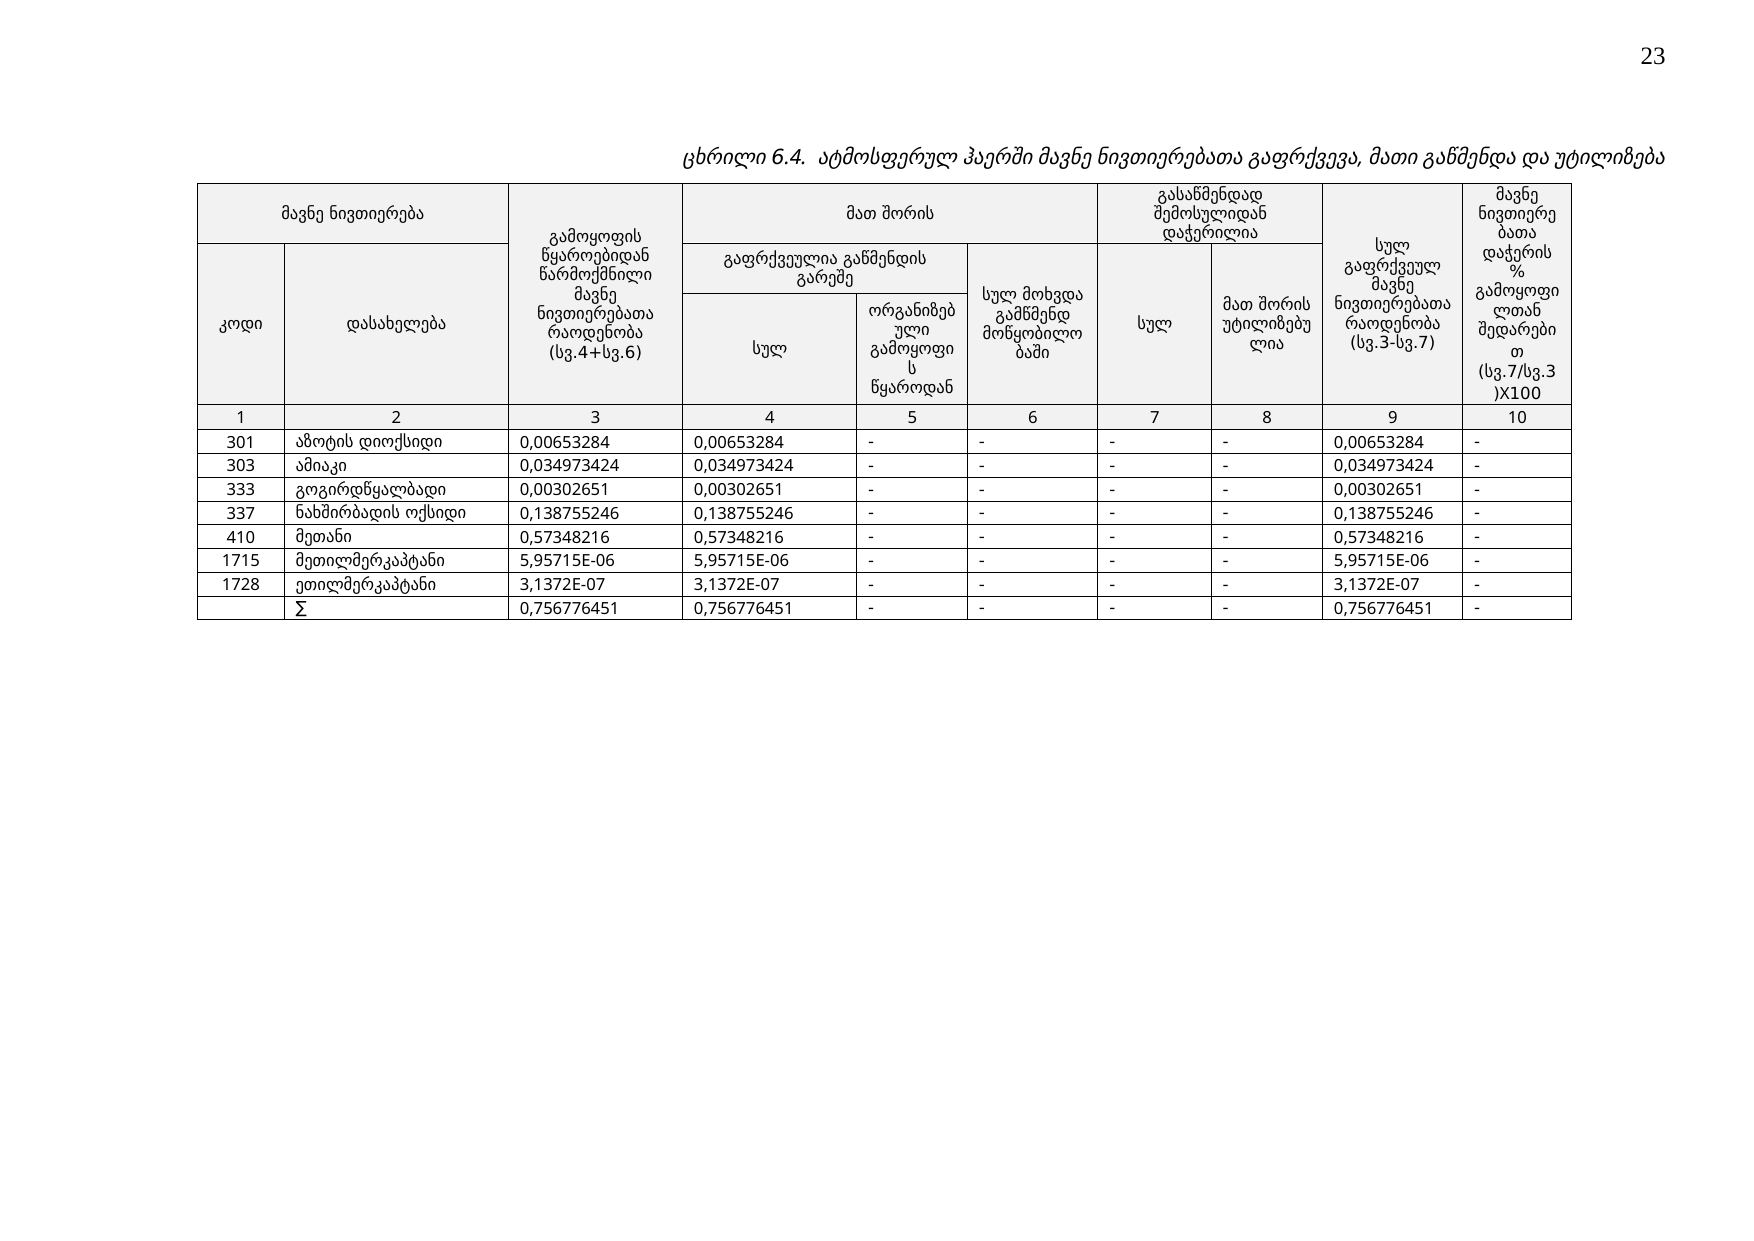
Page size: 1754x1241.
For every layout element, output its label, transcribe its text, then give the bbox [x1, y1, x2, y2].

table_cell 0,00653284 [1323, 430, 1462, 453]
table_cell 0,00653284 [509, 430, 682, 453]
table_cell - [857, 478, 967, 501]
table_header სულ გაფრქვეულ მავნე ნივთიერებათა რაოდენობა (სვ.3-სვ.7) [1323, 184, 1462, 404]
table_cell 0,756776451 [683, 597, 856, 619]
table_cell - [1098, 573, 1211, 596]
table_cell - [857, 597, 967, 619]
table_cell 333 [198, 478, 284, 501]
table_cell 0,00653284 [683, 430, 856, 453]
table_header მათ შორის [683, 184, 1097, 242]
table_cell - [968, 454, 1097, 477]
table_cell - [1212, 573, 1322, 596]
table_cell - [1463, 454, 1571, 477]
table_cell - [968, 549, 1097, 572]
table_cell - [1098, 549, 1211, 572]
table_cell 0,034973424 [683, 454, 856, 477]
table_cell - [1463, 430, 1571, 453]
table_cell - [1212, 430, 1322, 453]
table_cell 0,00302651 [509, 478, 682, 501]
table_cell ∑ [285, 597, 508, 619]
table_cell 0,034973424 [509, 454, 682, 477]
table_cell 0,756776451 [509, 597, 682, 619]
table_cell 0,57348216 [683, 525, 856, 548]
table_cell 0,138755246 [683, 502, 856, 524]
table_cell - [1098, 525, 1211, 548]
text ცხრილი 6.4. ატმოსფერულ ჰაერში მავნე ნივთიერებათა გაფრქვევა, მათი გაწმენდა და უტილიზება [103, 142, 1665, 171]
table_cell 5,95715E-06 [509, 549, 682, 572]
table_cell 0,034973424 [1323, 454, 1462, 477]
table_cell 3,1372E-07 [1323, 573, 1462, 596]
table_header გასაწმენდად შემოსულიდან დაჭერილია [1098, 184, 1322, 242]
table_cell - [968, 502, 1097, 524]
table_cell - [1098, 454, 1211, 477]
table_cell 1715 [198, 549, 284, 572]
table_cell 8 [1212, 405, 1322, 429]
table_cell 2 [285, 405, 508, 429]
table_cell ეთილმერკაპტანი [285, 573, 508, 596]
table_cell - [1098, 430, 1211, 453]
table_cell 3,1372E-07 [683, 573, 856, 596]
table_cell სულ [1098, 244, 1211, 404]
table_cell - [1463, 597, 1571, 619]
table_cell აზოტის დიოქსიდი [285, 430, 508, 453]
table_cell 1728 [198, 573, 284, 596]
table_cell - [1212, 454, 1322, 477]
table_cell 6 [968, 405, 1097, 429]
table_cell 301 [198, 430, 284, 453]
table_cell 10 [1463, 405, 1571, 429]
table_cell მათ შორის უტილიზებულია [1212, 244, 1322, 404]
table_cell სულ მოხვდა გამწმენდ მოწყობილობაში [968, 244, 1097, 404]
table_header მავნე ნივთიერება [198, 184, 508, 242]
table_cell 3 [509, 405, 682, 429]
table_cell - [857, 502, 967, 524]
table_cell მეთანი [285, 525, 508, 548]
table_cell გაფრქვეულია გაწმენდის გარეშე [683, 244, 967, 293]
table_cell 0,756776451 [1323, 597, 1462, 619]
table_cell - [968, 597, 1097, 619]
table_cell 1 [198, 405, 284, 429]
table_cell - [1463, 478, 1571, 501]
table_cell - [857, 525, 967, 548]
table_cell 4 [683, 405, 856, 429]
table_cell - [1463, 549, 1571, 572]
table_cell - [1212, 597, 1322, 619]
table_cell 303 [198, 454, 284, 477]
table_header გამოყოფის წყაროებიდან წარმოქმნილი მავნე ნივთიერებათა რაოდენობა (სვ.4+სვ.6) [509, 184, 682, 404]
table_cell კოდი [198, 244, 284, 404]
table_cell გოგირდწყალბადი [285, 478, 508, 501]
table_cell ამიაკი [285, 454, 508, 477]
table_cell 0,138755246 [509, 502, 682, 524]
table_cell 3,1372E-07 [509, 573, 682, 596]
table_cell - [857, 430, 967, 453]
table_cell - [857, 454, 967, 477]
table_cell ნახშირბადის ოქსიდი [285, 502, 508, 524]
table_cell სულ [683, 294, 856, 404]
table_cell - [1463, 502, 1571, 524]
table_cell [198, 597, 284, 619]
table_cell 5,95715E-06 [683, 549, 856, 572]
table_cell მეთილმერკაპტანი [285, 549, 508, 572]
table_cell 0,57348216 [509, 525, 682, 548]
table_cell - [1463, 573, 1571, 596]
table_cell - [968, 573, 1097, 596]
table_cell - [1098, 597, 1211, 619]
table_cell - [968, 525, 1097, 548]
table_cell - [1212, 525, 1322, 548]
table_cell 7 [1098, 405, 1211, 429]
table_cell - [1212, 502, 1322, 524]
table_cell - [857, 549, 967, 572]
table_cell 0,00302651 [1323, 478, 1462, 501]
table_cell - [1212, 478, 1322, 501]
table_cell - [1212, 549, 1322, 572]
table_cell 0,57348216 [1323, 525, 1462, 548]
table_cell - [968, 430, 1097, 453]
table_cell ორგანიზებული გამოყოფის წყაროდან [857, 294, 967, 404]
table_cell 5,95715E-06 [1323, 549, 1462, 572]
table_cell - [857, 573, 967, 596]
table_cell - [1098, 478, 1211, 501]
table_cell - [1098, 502, 1211, 524]
table_cell დასახელება [285, 244, 508, 404]
table_cell 0,138755246 [1323, 502, 1462, 524]
table_cell 9 [1323, 405, 1462, 429]
table_cell - [968, 478, 1097, 501]
table_cell 0,00302651 [683, 478, 856, 501]
table_header მავნე ნივთიერებათა დაჭერის % გამოყოფილთან შედარებით (სვ.7/სვ.3)X100 [1463, 184, 1571, 404]
table_cell 337 [198, 502, 284, 524]
table_cell 5 [857, 405, 967, 429]
table_cell - [1463, 525, 1571, 548]
table_cell 410 [198, 525, 284, 548]
